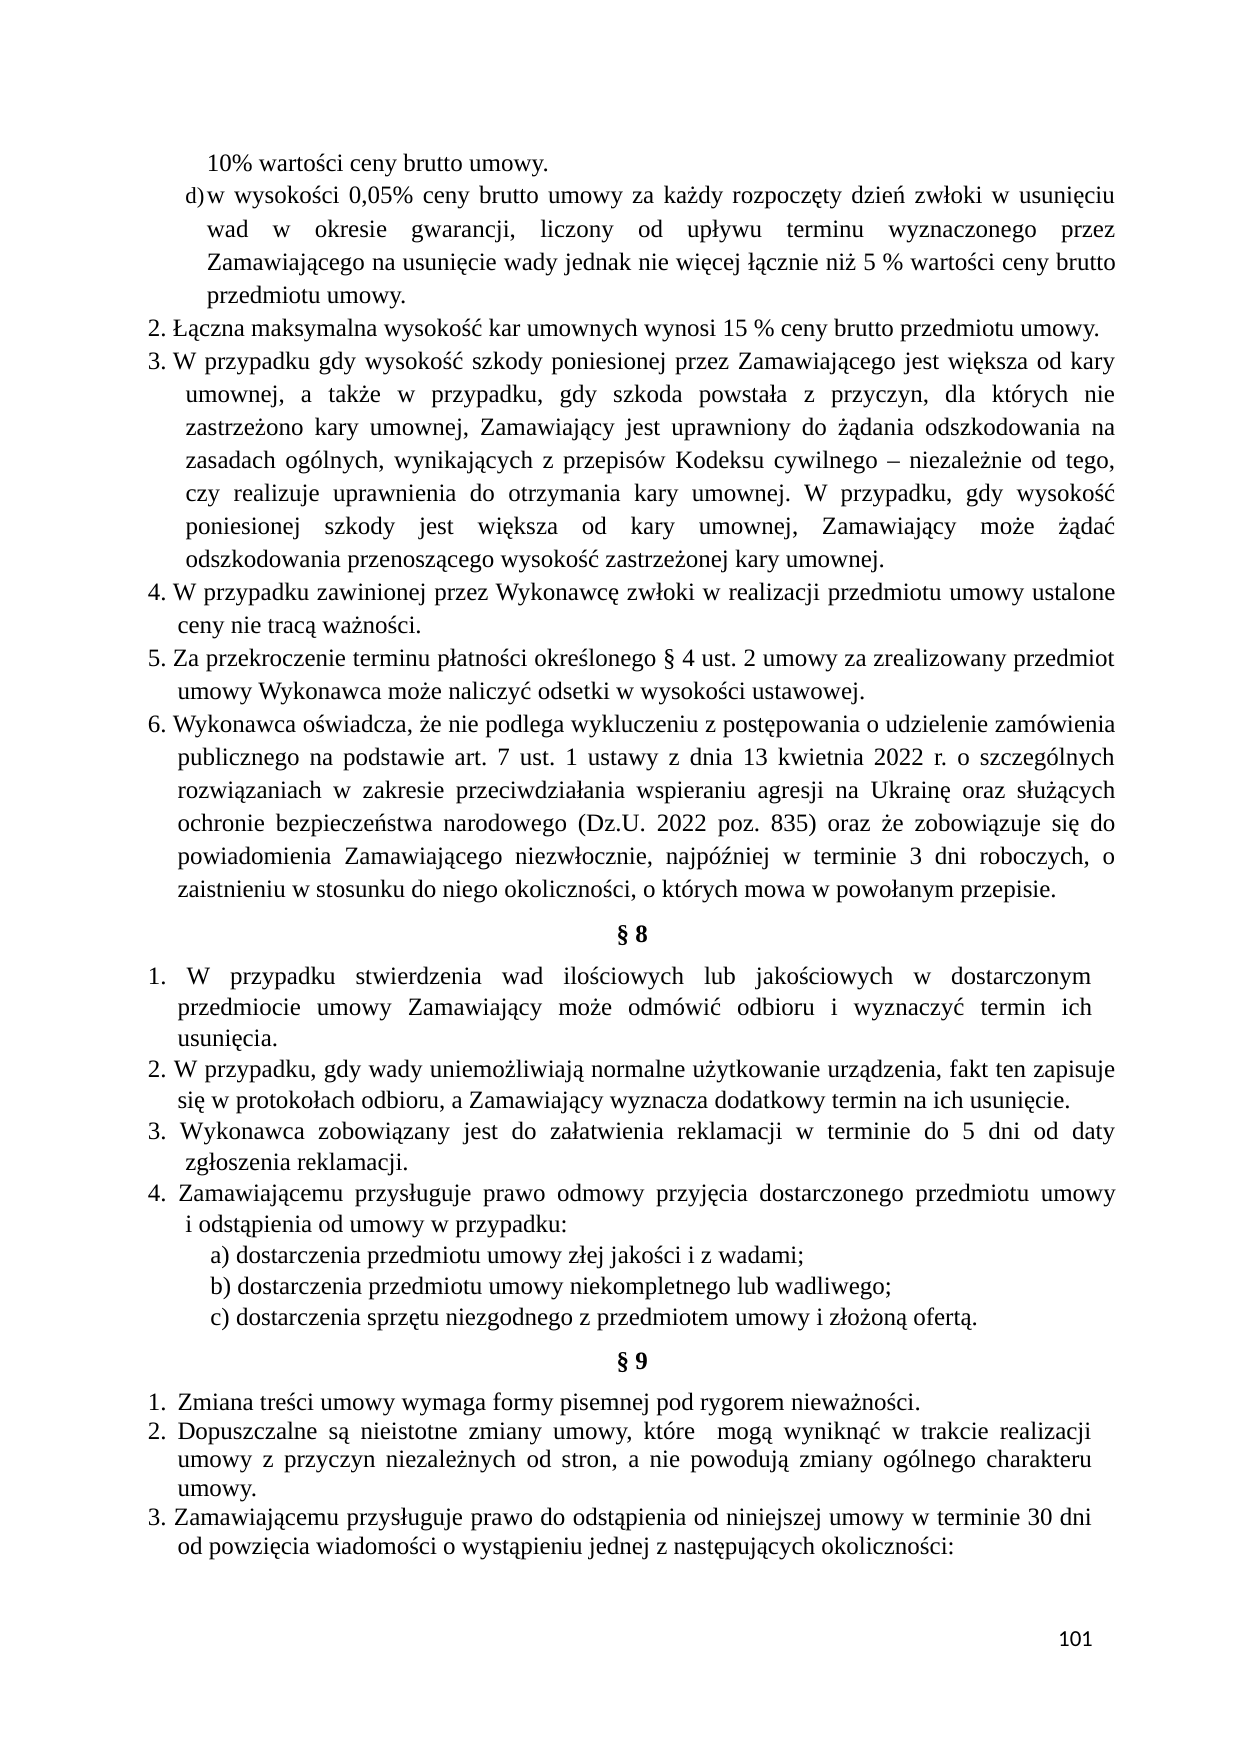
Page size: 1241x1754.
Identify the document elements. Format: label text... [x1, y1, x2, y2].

text b) dostarczenia przedmiotu umowy niekompletnego lub wadliwego; [210, 1271, 1116, 1300]
list Łączna maksymalna wysokość kar umownych wynosi 15 % ceny brutto przedmiotu umowy. [148, 313, 1116, 341]
text § 9 [148, 1346, 1116, 1374]
list Dopuszczalne są nieistotne zmiany umowy, które mogą wyniknąć w trakcie realizacji umowy z przyczyn niezależnych od stron, a nie powodują zmiany ogólnego charakteru umowy. [148, 1416, 1093, 1502]
list W przypadku zawinionej przez Wykonawcę zwłoki w realizacji przedmiotu umowy ustalone ceny nie tracą ważności. [148, 577, 1116, 639]
text 2. W przypadku, gdy wady uniemożliwiają normalne użytkowanie urządzenia, fakt ten zapisuje się w protokołach odbioru, a Zamawiający wyznacza dodatkowy termin na ich usunięcie. [148, 1054, 1116, 1114]
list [185, 148, 1116, 176]
text 3. Zamawiającemu przysługuje prawo do odstąpienia od niniejszej umowy w terminie 30 dni od powzięcia wiadomości o wystąpieniu jednej z następujących okoliczności: [148, 1502, 1093, 1559]
text 4. Zamawiającemu przysługuje prawo odmowy przyjęcia dostarczonego przedmiotu umowy i odstąpienia od umowy w przypadku: [148, 1178, 1116, 1238]
text c) dostarczenia sprzętu niezgodnego z przedmiotem umowy i złożoną ofertą. [210, 1302, 1116, 1331]
list Wykonawca oświadcza, że nie podlega wykluczeniu z postępowania o udzielenie zamówienia publicznego na podstawie art. 7 ust. 1 ustawy z dnia 13 kwietnia 2022 r. o szczególnych rozwiązaniach w zakresie przeciwdziałania wspieraniu agresji na Ukrainę oraz służących ochronie bezpieczeństwa narodowego (Dz.U. 2022 poz. 835) oraz że zobowiązuje się do powiadomienia Zamawiającego niezwłocznie, najpóźniej w terminie 3 dni roboczych, o zaistnieniu w stosunku do niego okoliczności, o których mowa w powołanym przepisie. [148, 709, 1116, 903]
list Za przekroczenie terminu płatności określonego § 4 ust. 2 umowy za zrealizowany przedmiot umowy Wykonawca może naliczyć odsetki w wysokości ustawowej. [148, 643, 1116, 705]
list w wysokości 0,05% ceny brutto umowy za każdy rozpoczęty dzień zwłoki w usunięciu wad w okresie gwarancji, liczony od upływu terminu wyznaczonego przez Zamawiającego na usunięcie wady jednak nie więcej łącznie niż 5 % wartości ceny brutto przedmiotu umowy. [185, 181, 1116, 308]
text § 8 [148, 919, 1116, 948]
text 1. W przypadku stwierdzenia wad ilościowych lub jakościowych w dostarczonym przedmiocie umowy Zamawiający może odmówić odbioru i wyznaczyć termin ich usunięcia. [148, 961, 1093, 1052]
list W przypadku gdy wysokość szkody poniesionej przez Zamawiającego jest większa od kary umownej, a także w przypadku, gdy szkoda powstała z przyczyn, dla których nie zastrzeżono kary umownej, Zamawiający jest uprawniony do żądania odszkodowania na zasadach ogólnych, wynikających z przepisów Kodeksu cywilnego – niezależnie od tego, czy realizuje uprawnienia do otrzymania kary umownej. W przypadku, gdy wysokość poniesionej szkody jest większa od kary umownej, Zamawiający może żądać odszkodowania przenoszącego wysokość zastrzeżonej kary umownej. [148, 346, 1116, 573]
list Zmiana treści umowy wymaga formy pisemnej pod rygorem nieważności. [148, 1387, 1093, 1416]
text 3. Wykonawca zobowiązany jest do załatwienia reklamacji w terminie do 5 dni od daty zgłoszenia reklamacji. [148, 1116, 1116, 1176]
text a) dostarczenia przedmiotu umowy złej jakości i z wadami; [210, 1240, 1116, 1269]
